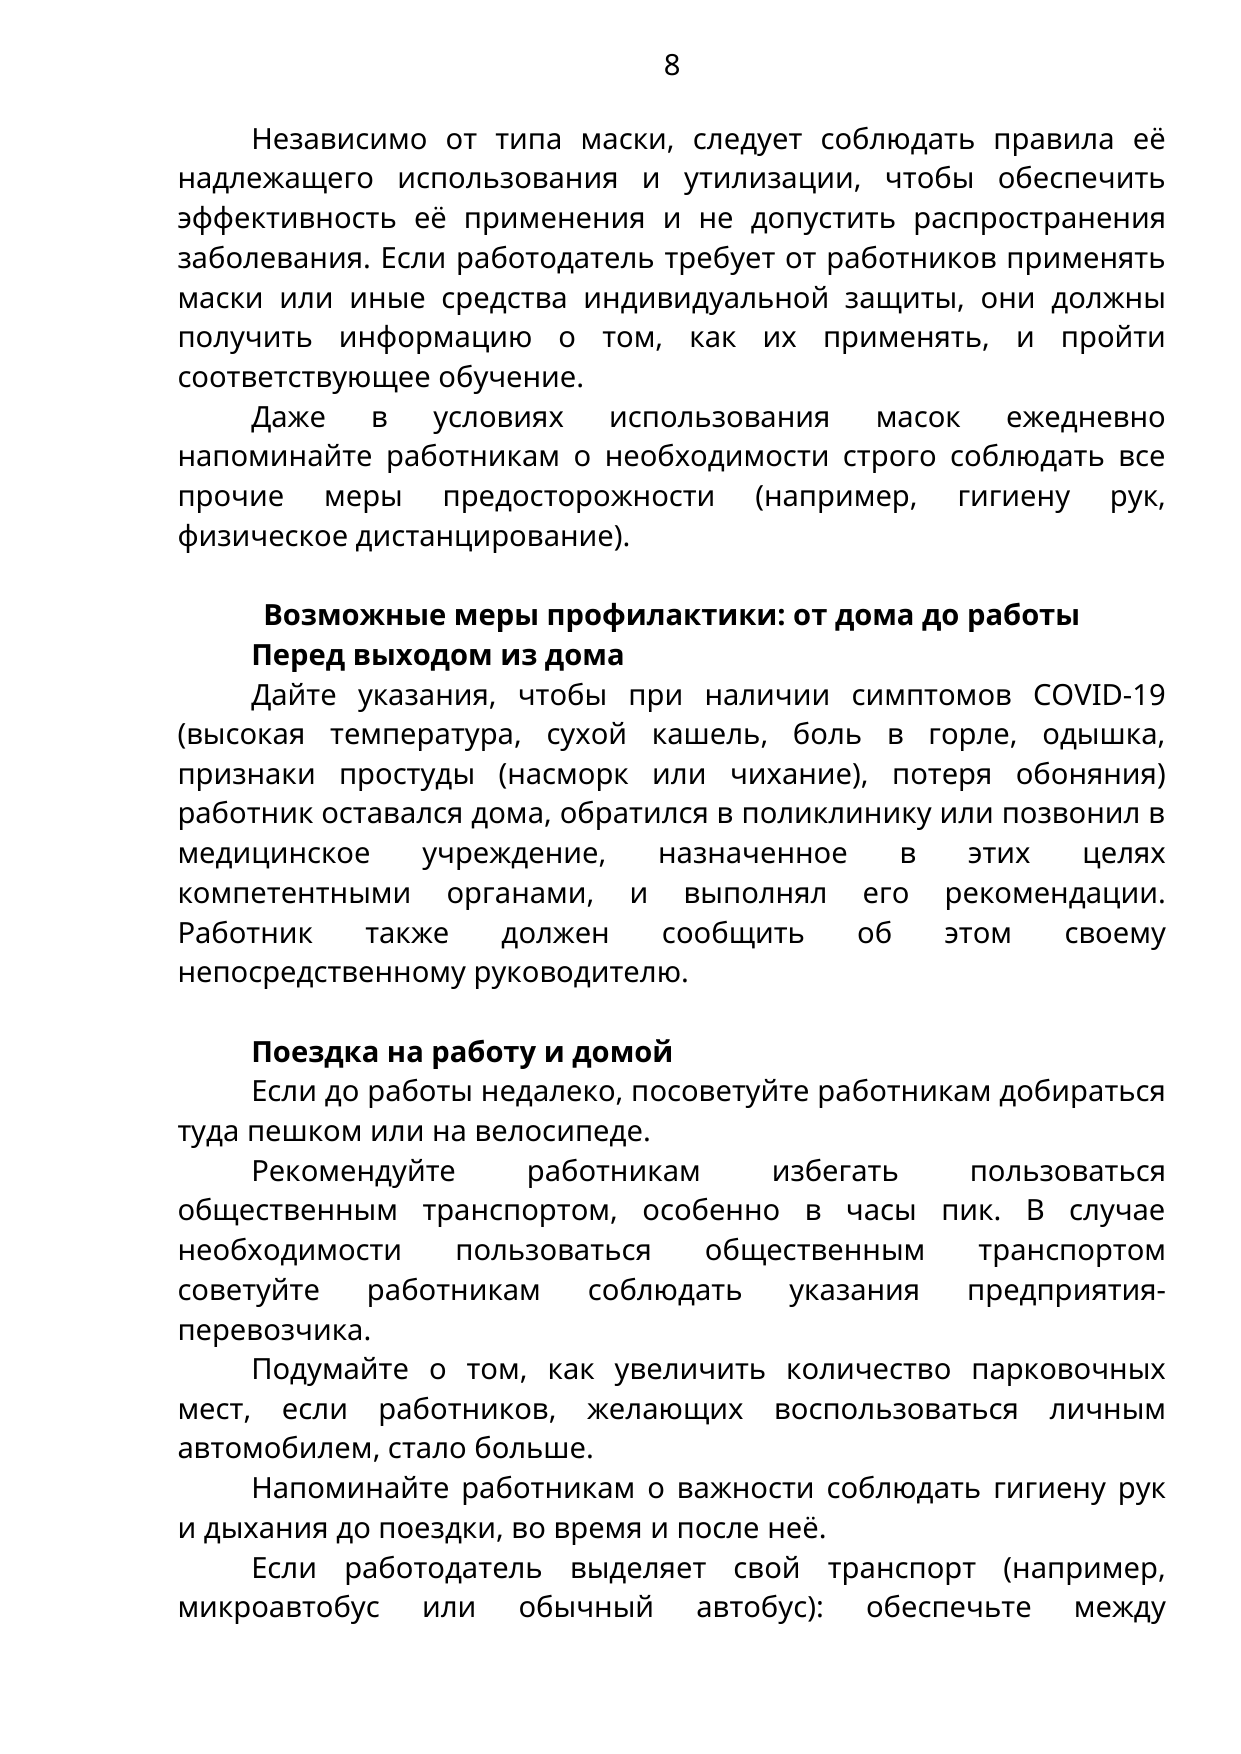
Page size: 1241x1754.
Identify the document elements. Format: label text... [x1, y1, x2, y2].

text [177, 1547, 1167, 1626]
text Дайте указания, чтобы при наличии симптомов COVID-19 (высокая температура, сухой кашель, боль в горле, одышка, признаки простуды (насморк или чихание), потеря обоняния) работник оставался дома, обратился в поликлинику или позвонил в медицинское учреждение, назначенное в этих целях компетентными органами, и выполнял его рекомендации. Работник также должен сообщить об этом своему непосредственному руководителю. [177, 674, 1167, 991]
text Независимо от типа маски, следует соблюдать правила её надлежащего использования и утилизации, чтобы обеспечить эффективность её применения и не допустить распространения заболевания. Если работодатель требует от работников применять маски или иные средства индивидуальной защиты, они должны получить информацию о том, как их применять, и пройти соответствующее обучение. [177, 118, 1167, 396]
text Подумайте о том, как увеличить количество парковочных мест, если работников, желающих воспользоваться личным автомобилем, стало больше. [177, 1348, 1167, 1467]
text Если до работы недалеко, посоветуйте работникам добираться туда пешком или на велосипеде. [177, 1071, 1167, 1150]
text Перед выходом из дома [177, 634, 1167, 674]
text Поездка на работу и домой [177, 1031, 1167, 1071]
text Рекомендуйте работникам избегать пользоваться общественным транспортом, особенно в часы пик. В случае необходимости пользоваться общественным транспортом советуйте работникам соблюдать указания предприятия-перевозчика. [177, 1150, 1167, 1348]
text Возможные меры профилактики: от дома до работы [177, 594, 1167, 634]
text Даже в условиях использования масок ежедневно напоминайте работникам о необходимости строго соблюдать все прочие меры предосторожности (например, гигиену рук, физическое дистанцирование). [177, 396, 1167, 555]
text Напоминайте работникам о важности соблюдать гигиену рук и дыхания до поездки, во время и после неё. [177, 1467, 1167, 1547]
